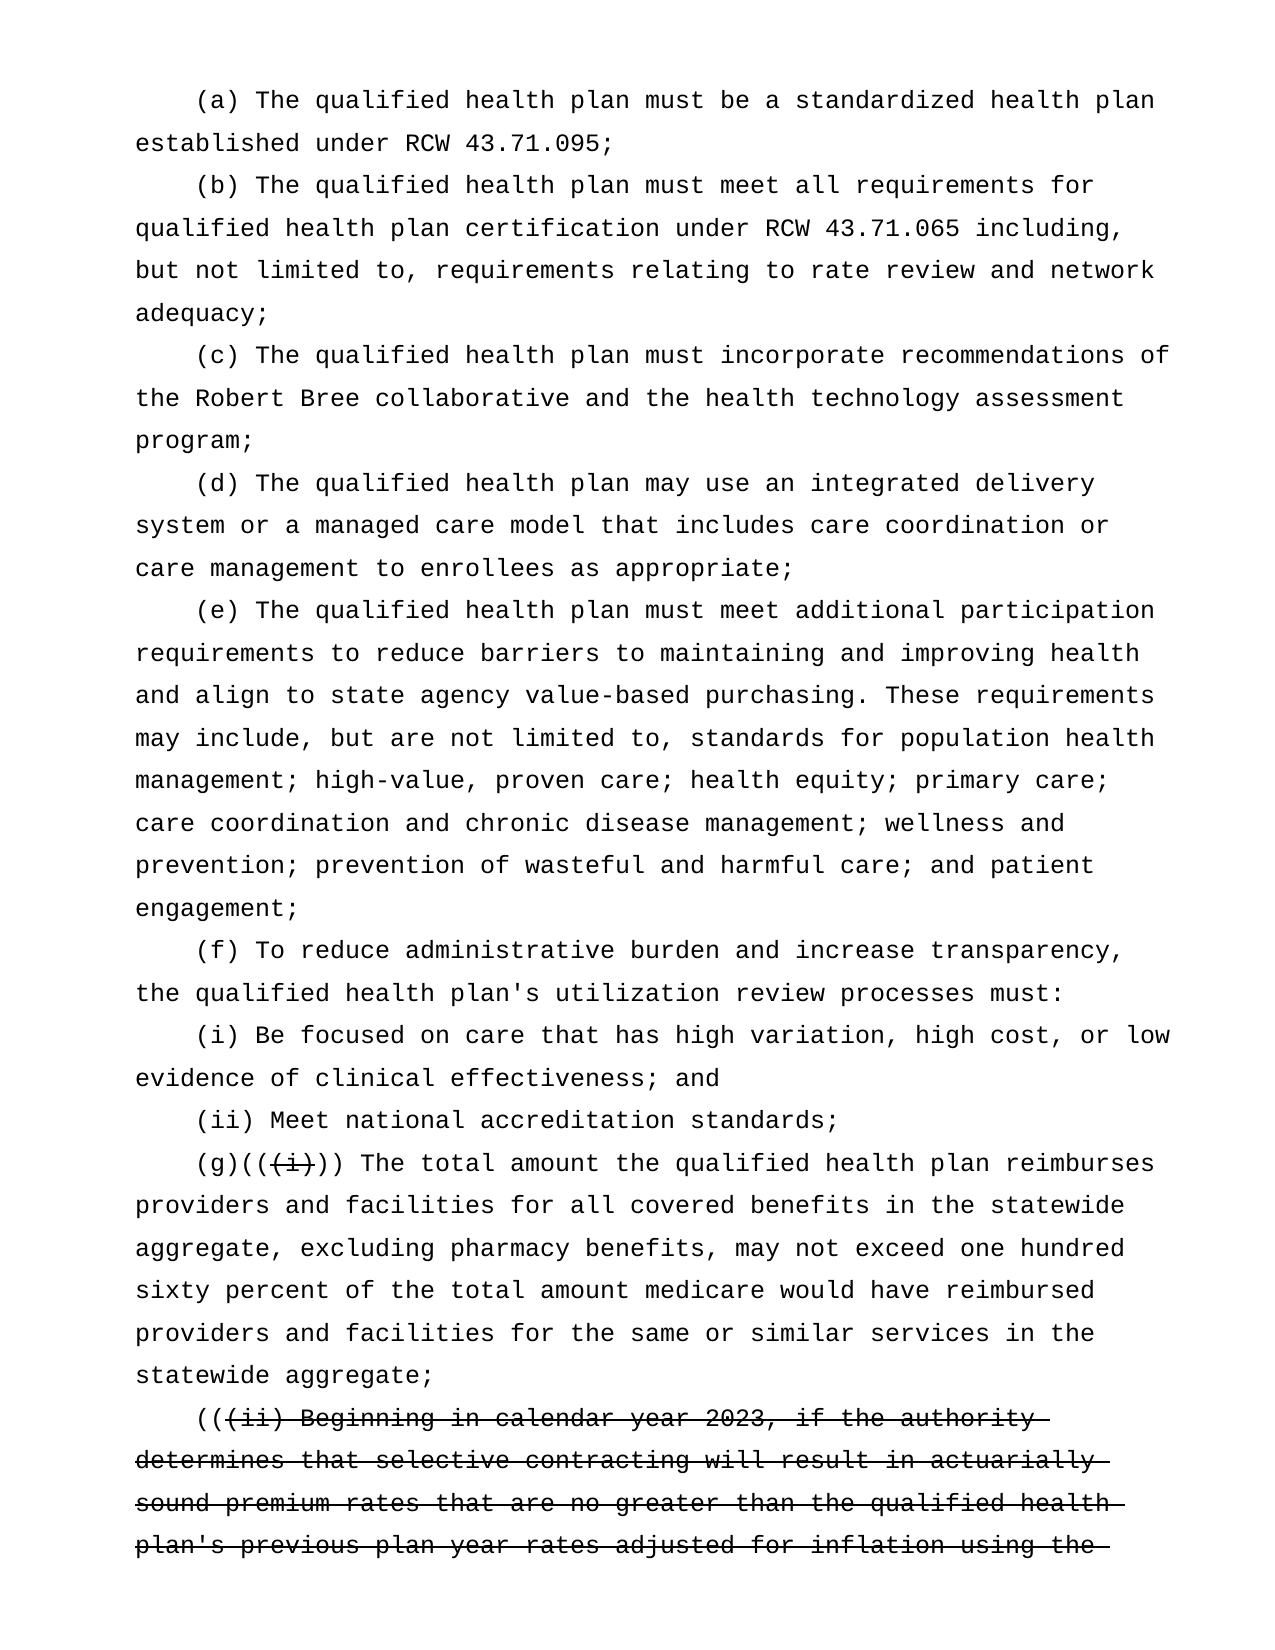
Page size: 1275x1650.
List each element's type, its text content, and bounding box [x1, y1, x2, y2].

text (d) The qualified health plan may use an integrated delivery system or a managed care model that includes care coordination or care management to enrollees as appropriate; [135, 457, 1170, 585]
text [135, 1392, 1170, 1562]
text (a) The qualified health plan must be a standardized health plan established under RCW 43.71.095; [135, 75, 1170, 160]
text (i) Be focused on care that has high variation, high cost, or low evidence of clinical effectiveness; and [135, 1010, 1170, 1095]
text (e) The qualified health plan must meet additional participation requirements to reduce barriers to maintaining and improving health and align to state agency value-based purchasing. These requirements may include, but are not limited to, standards for population health management; high-value, proven care; health equity; primary care; care coordination and chronic disease management; wellness and prevention; prevention of wasteful and harmful care; and patient engagement; [135, 585, 1170, 925]
text (f) To reduce administrative burden and increase transparency, the qualified health plan's utilization review processes must: [135, 925, 1170, 1010]
text (b) The qualified health plan must meet all requirements for qualified health plan certification under RCW 43.71.065 including, but not limited to, requirements relating to rate review and network adequacy; [135, 160, 1170, 330]
text (ii) Meet national accreditation standards; [135, 1095, 1170, 1137]
text (c) The qualified health plan must incorporate recommendations of the Robert Bree collaborative and the health technology assessment program; [135, 330, 1170, 457]
text (g)(((i))) The total amount the qualified health plan reimburses providers and facilities for all covered benefits in the statewide aggregate, excluding pharmacy benefits, may not exceed one hundred sixty percent of the total amount medicare would have reimbursed providers and facilities for the same or similar services in the statewide aggregate; [135, 1137, 1170, 1392]
